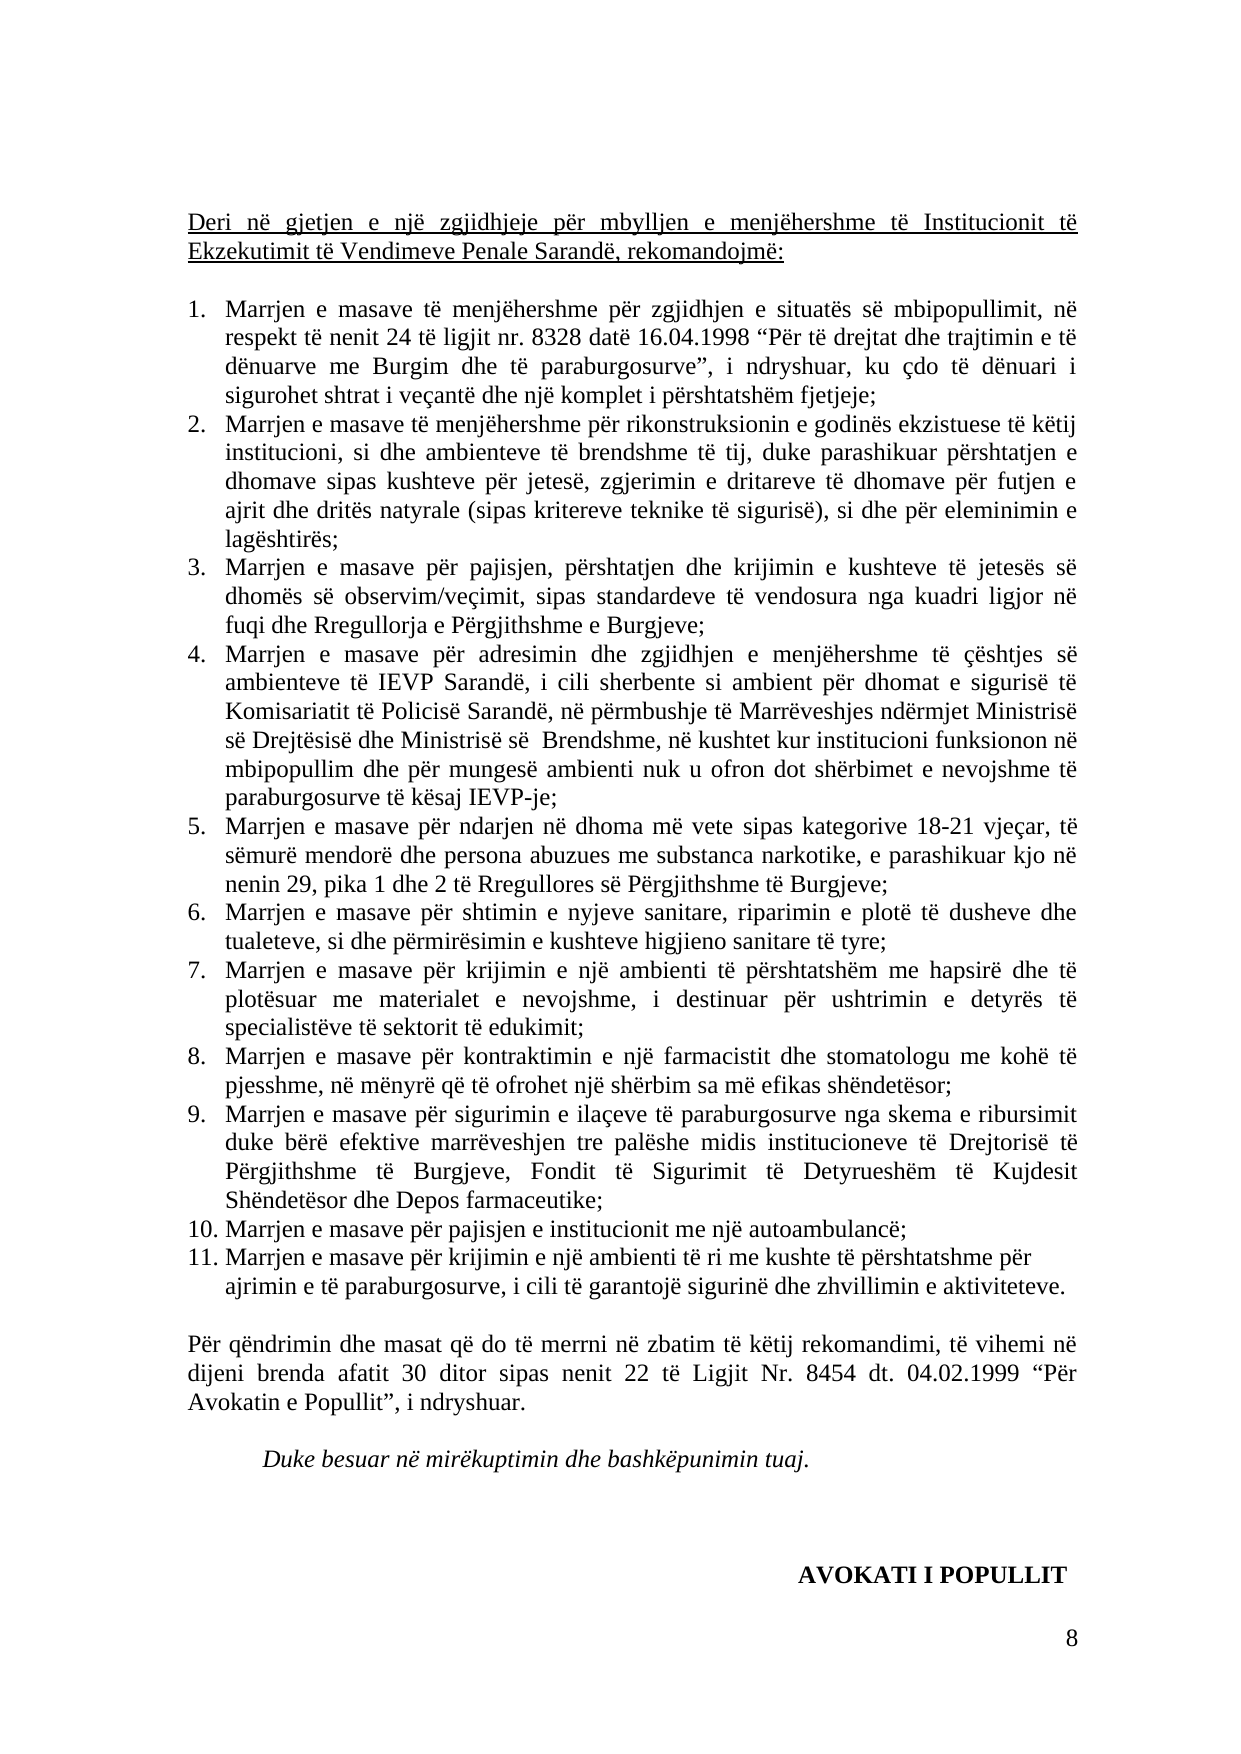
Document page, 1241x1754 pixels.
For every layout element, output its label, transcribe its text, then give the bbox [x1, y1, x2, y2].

list Marrjen e masave për shtimin e nyjeve sanitare, riparimin e plotë të dusheve dhe tualeteve, si dhe përmirësimin e kushteve higjieno sanitare të tyre; [187, 897, 1078, 955]
text Deri në gjetjen e një zgjidhjeje për mbylljen e menjëhershme të Institucionit të Ekzekutimit të Vendimeve Penale Sarandë, rekomandojmë: [187, 207, 1078, 232]
text AVOKATI I POPULLIT [637, 1560, 1078, 1589]
list Marrjen e masave për krijimin e një ambienti të ri me kushte të përshtatshme për ajrimin e të paraburgosurve, i cili të garantojë sigurinë dhe zhvillimin e aktiviteteve. [187, 1242, 1078, 1300]
list Marrjen e masave për pajisjen e institucionit me një autoambulancë; [187, 1214, 1078, 1242]
text Duke besuar në mirëkuptimin dhe bashkëpunimin tuaj. [187, 1444, 1078, 1473]
text Deri në gjetjen e një zgjidhjeje për mbylljen e menjëhershme të Institucionit të Ekzekutimit të Vendimeve Penale Sarandë, rekomandojmë: [187, 233, 1078, 265]
list Marrjen e masave për adresimin dhe zgjidhjen e menjëhershme të çështjes së ambienteve të IEVP Sarandë, i cili sherbente si ambient për dhomat e sigurisë të Komisariatit të Policisë Sarandë, në përmbushje të Marrëveshjes ndërmjet Ministrisë së Drejtësisë dhe Ministrisë së Brendshme, në kushtet kur institucioni funksionon në mbipopullim dhe për mungesë ambienti nuk u ofron dot shërbimet e nevojshme të paraburgosurve të kësaj IEVP-je; [187, 639, 1078, 811]
list Marrjen e masave të menjëhershme për zgjidhjen e situatës së mbipopullimit, në respekt të nenit 24 të ligjit nr. 8328 datë 16.04.1998 “Për të drejtat dhe trajtimin e të dënuarve me Burgim dhe të paraburgosurve”, i ndryshuar, ku çdo të dënuari i sigurohet shtrat i veçantë dhe një komplet i përshtatshëm fjetjeje; [187, 294, 1078, 409]
list Marrjen e masave për ndarjen në dhoma më vete sipas kategorive 18-21 vjeçar, të sëmurë mendorë dhe persona abuzues me substanca narkotike, e parashikuar kjo në nenin 29, pika 1 dhe 2 të Rregullores së Përgjithshme të Burgjeve; [187, 811, 1078, 897]
list Marrjen e masave për pajisjen, përshtatjen dhe krijimin e kushteve të jetesës së dhomës së observim/veçimit, sipas standardeve të vendosura nga kuadri ligjor në fuqi dhe Rregullorja e Përgjithshme e Burgjeve; [187, 552, 1078, 639]
text Për qëndrimin dhe masat që do të merrni në zbatim të këtij rekomandimi, të vihemi në dijeni brenda afatit 30 ditor sipas nenit 22 të Ligjit Nr. 8454 dt. 04.02.1999 “Për Avokatin e Popullit”, i ndryshuar. [187, 1329, 1078, 1415]
list Marrjen e masave të menjëhershme për rikonstruksionin e godinës ekzistuese të këtij institucioni, si dhe ambienteve të brendshme të tij, duke parashikuar përshtatjen e dhomave sipas kushteve për jetesë, zgjerimin e dritareve të dhomave për futjen e ajrit dhe dritës natyrale (sipas kritereve teknike të sigurisë), si dhe për eleminimin e lagështirës; [187, 409, 1078, 552]
list Marrjen e masave për krijimin e një ambienti të përshtatshëm me hapsirë dhe të plotësuar me materialet e nevojshme, i destinuar për ushtrimin e detyrës të specialistëve të sektorit të edukimit; [187, 955, 1078, 1041]
list Marrjen e masave për kontraktimin e një farmacistit dhe stomatologu me kohë të pjesshme, në mënyrë që të ofrohet një shërbim sa më efikas shëndetësor; [187, 1041, 1078, 1099]
list Marrjen e masave për sigurimin e ilaçeve të paraburgosurve nga skema e ribursimit duke bërë efektive marrëveshjen tre palëshe midis institucioneve të Drejtorisë të Përgjithshme të Burgjeve, Fondit të Sigurimit të Detyrueshëm të Kujdesit Shëndetësor dhe Depos farmaceutike; [187, 1099, 1078, 1214]
